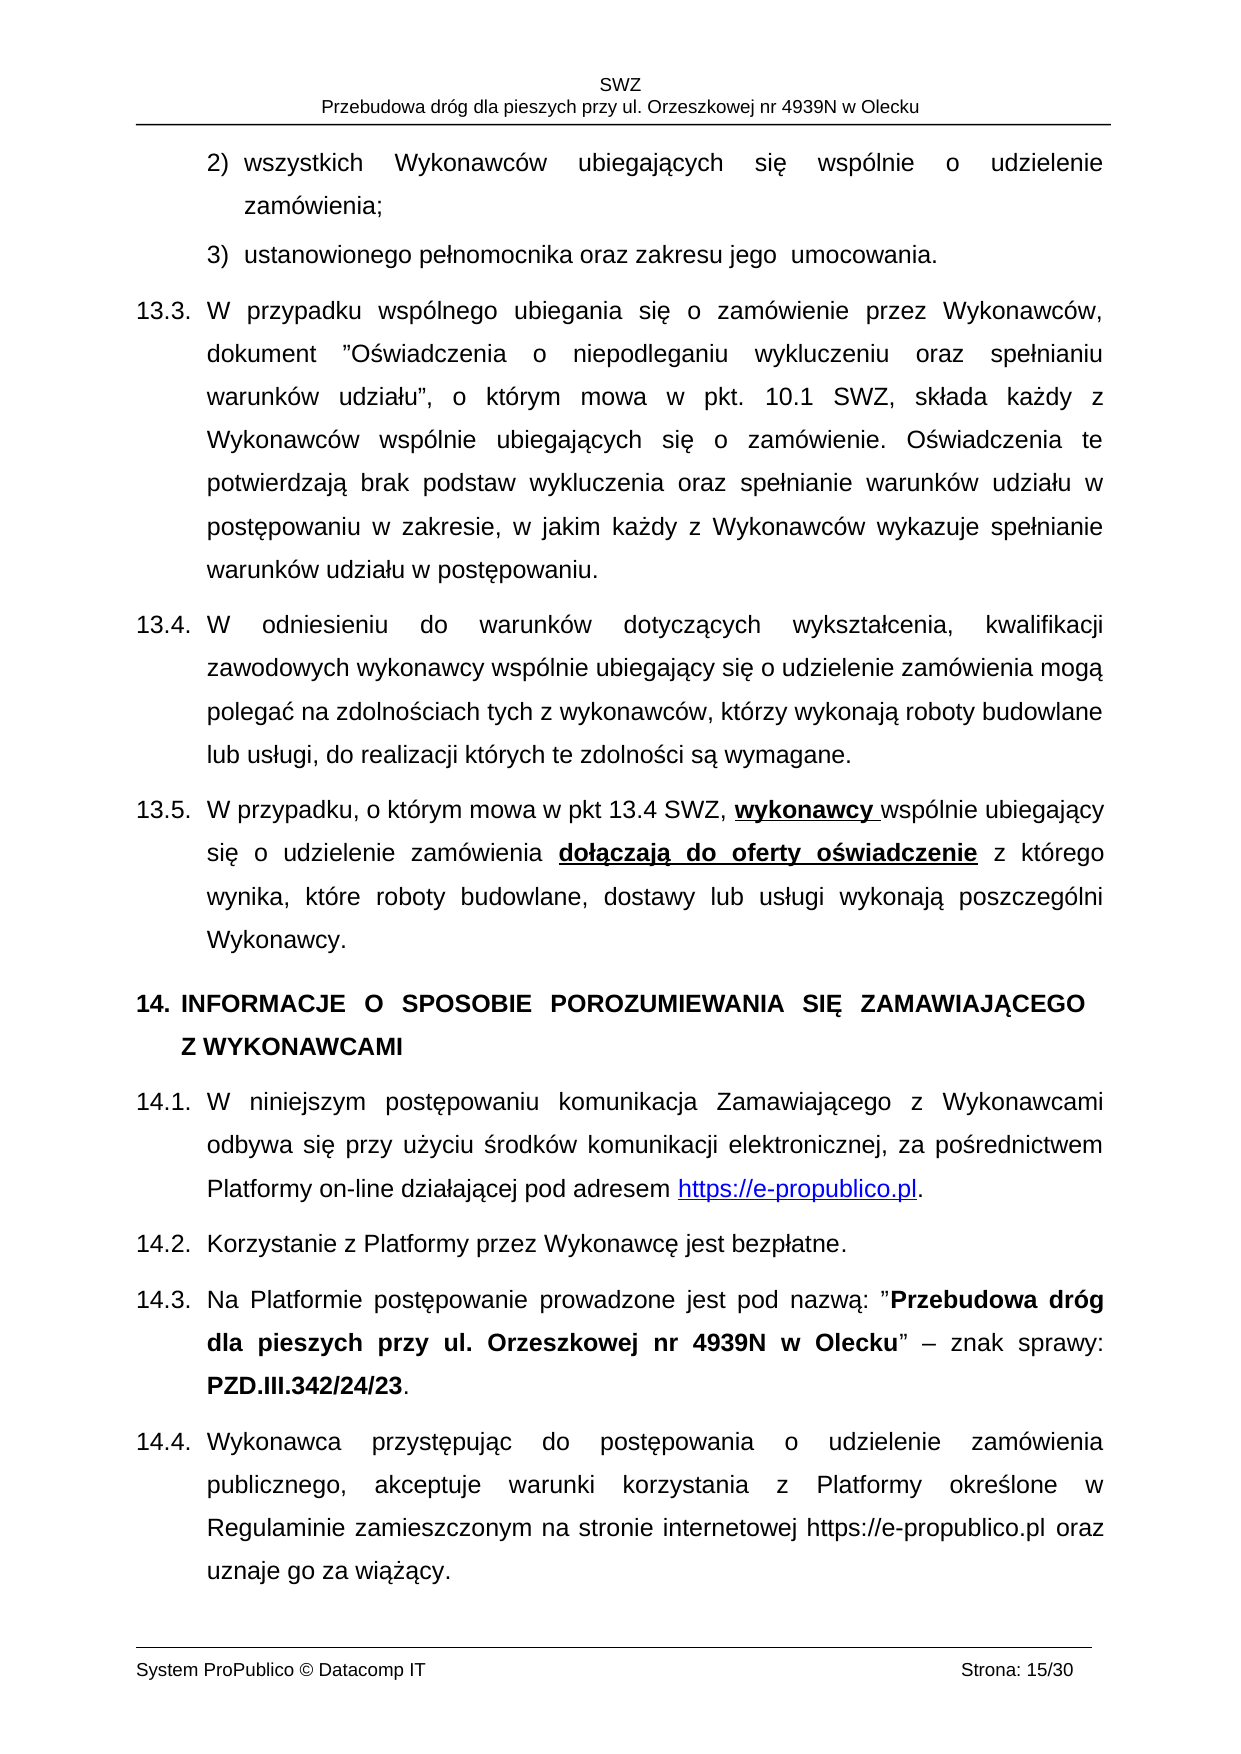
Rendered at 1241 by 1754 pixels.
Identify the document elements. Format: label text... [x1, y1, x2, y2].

list W przypadku, o którym mowa w pkt 13.4 SWZ, wykonawcy wspólnie ubiegający się o udzielenie zamówienia dołączają do oferty oświadczenie z którego wynika, które roboty budowlane, dostawy lub usługi wykonają poszczególni Wykonawcy. [136, 795, 1104, 953]
list W odniesieniu do warunków dotyczących wykształcenia, kwalifikacji zawodowych wykonawcy wspólnie ubiegający się o udzielenie zamówienia mogą polegać na zdolnościach tych z wykonawców, którzy wykonają roboty budowlane lub usługi, do realizacji których te zdolności są wymagane. [136, 610, 1104, 768]
list Informacje o sposobie porozumiewania się zamawiającego z Wykonawcami [136, 988, 1104, 1060]
list Wykonawca przystępując do postępowania o udzielenie zamówienia publicznego, akceptuje warunki korzystania z Platformy określone w Regulaminie zamieszczonym na stronie internetowej https://e-propublico.pl oraz uznaje go za wiążący. [136, 1427, 1104, 1585]
list W przypadku wspólnego ubiegania się o zamówienie przez Wykonawców, dokument ”Oświadczenia o niepodleganiu wykluczeniu oraz spełnianiu warunków udziału”, o którym mowa w pkt. 10.1 SWZ, składa każdy z Wykonawców wspólnie ubiegających się o zamówienie. Oświadczenia te potwierdzają brak podstaw wykluczenia oraz spełnianie warunków udziału w postępowaniu w zakresie, w jakim każdy z Wykonawców wykazuje spełnianie warunków udziału w postępowaniu. [136, 296, 1104, 583]
list W niniejszym postępowaniu komunikacja Zamawiającego z Wykonawcami odbywa się przy użyciu środków komunikacji elektronicznej, za pośrednictwem Platformy on-line działającej pod adresem https://e-propublico.pl. [136, 1087, 1104, 1202]
list Korzystanie z Platformy przez Wykonawcę jest bezpłatne. [136, 1229, 1104, 1258]
list ustanowionego pełnomocnika oraz zakresu jego umocowania. [207, 240, 1104, 269]
list Na Platformie postępowanie prowadzone jest pod nazwą: ”Przebudowa dróg dla pieszych przy ul. Orzeszkowej nr 4939N w Olecku” – znak sprawy: PZD.III.342/24/23. [136, 1285, 1104, 1400]
list wszystkich Wykonawców ubiegających się wspólnie o udzielenie zamówienia; [207, 148, 1104, 219]
